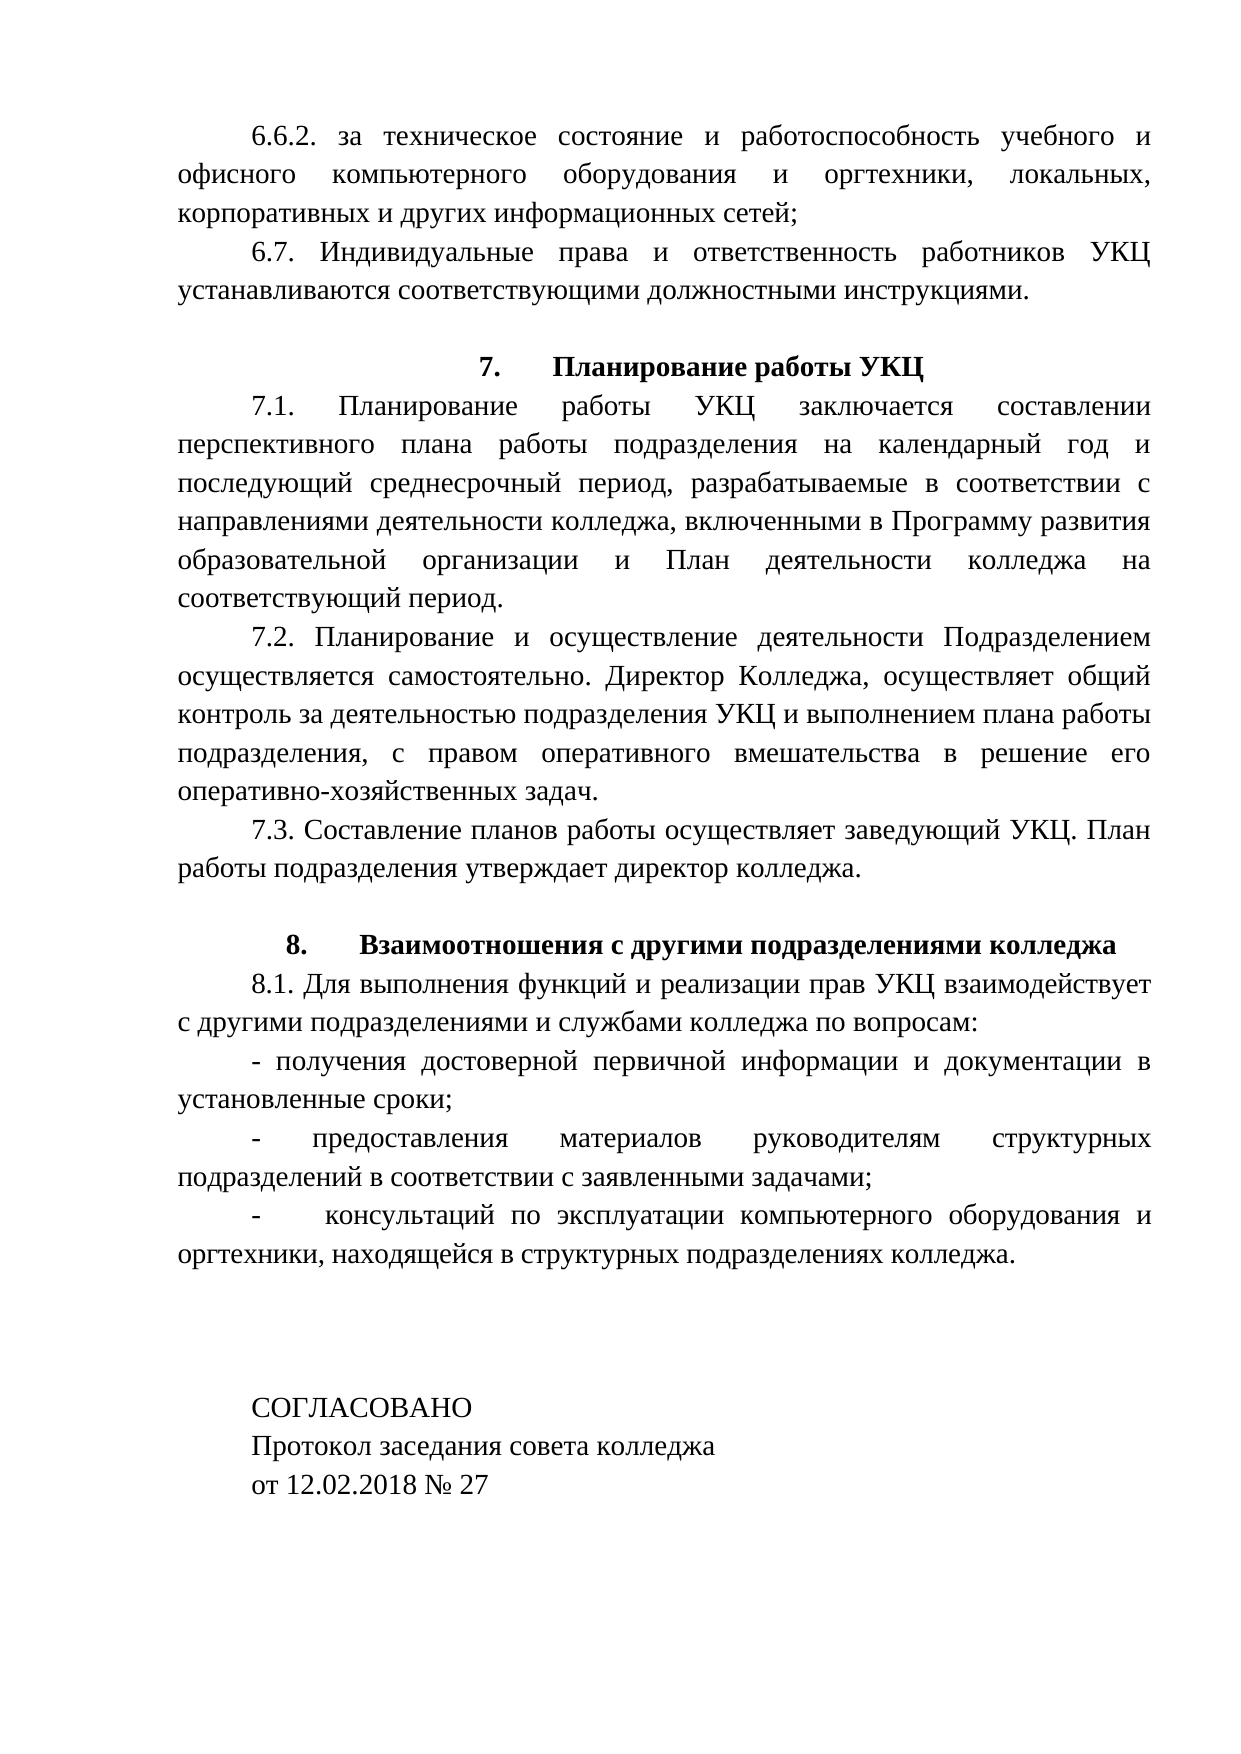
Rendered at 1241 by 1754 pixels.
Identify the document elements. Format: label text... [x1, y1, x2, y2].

text Протокол заседания совета колледжа [177, 1428, 1152, 1462]
text - предоставления материалов руководителям структурных подразделений в соответствии с заявленными задачами; [177, 1120, 1152, 1192]
text 8.1. Для выполнения функций и реализации прав УКЦ взаимодействует с другими подразделениями и службами колледжа по вопросам: [177, 966, 1152, 1038]
text - получения достоверной первичной информации и документации в установленные сроки; [177, 1043, 1152, 1115]
list Взаимоотношения с другими подразделениями колледжа [177, 927, 1152, 961]
list консультаций по эксплуатации компьютерного оборудования и оргтехники, находящейся в структурных подразделениях колледжа. [177, 1197, 1152, 1269]
text СОГЛАСОВАНО [177, 1390, 1152, 1423]
list Планирование работы УКЦ [177, 349, 1152, 383]
text 6.7. Индивидуальные права и ответственность работников УКЦ устанавливаются соответствующими должностными инструкциями. [177, 234, 1152, 306]
text от 12.02.2018 № 27 [177, 1467, 1152, 1501]
text 6.6.2. за техническое состояние и работоспособность учебного и офисного компьютерного оборудования и оргтехники, локальных, корпоративных и других информационных сетей; [177, 118, 1152, 229]
text 7.1. Планирование работы УКЦ заключается составлении перспективного плана работы подразделения на календарный год и последующий среднесрочный период, разрабатываемые в соответствии с направлениями деятельности колледжа, включенными в Программу развития образовательной организации и План деятельности колледжа на соответствующий период. [177, 388, 1152, 614]
text 7.2. Планирование и осуществление деятельности Подразделением осуществляется самостоятельно. Директор Колледжа, осуществляет общий контроль за деятельностью подразделения УКЦ и выполнением плана работы подразделения, с правом оперативного вмешательства в решение его оперативно-хозяйственных задач. [177, 619, 1152, 807]
text 7.3. Составление планов работы осуществляет заведующий УКЦ. План работы подразделения утверждает директор колледжа. [177, 812, 1152, 884]
